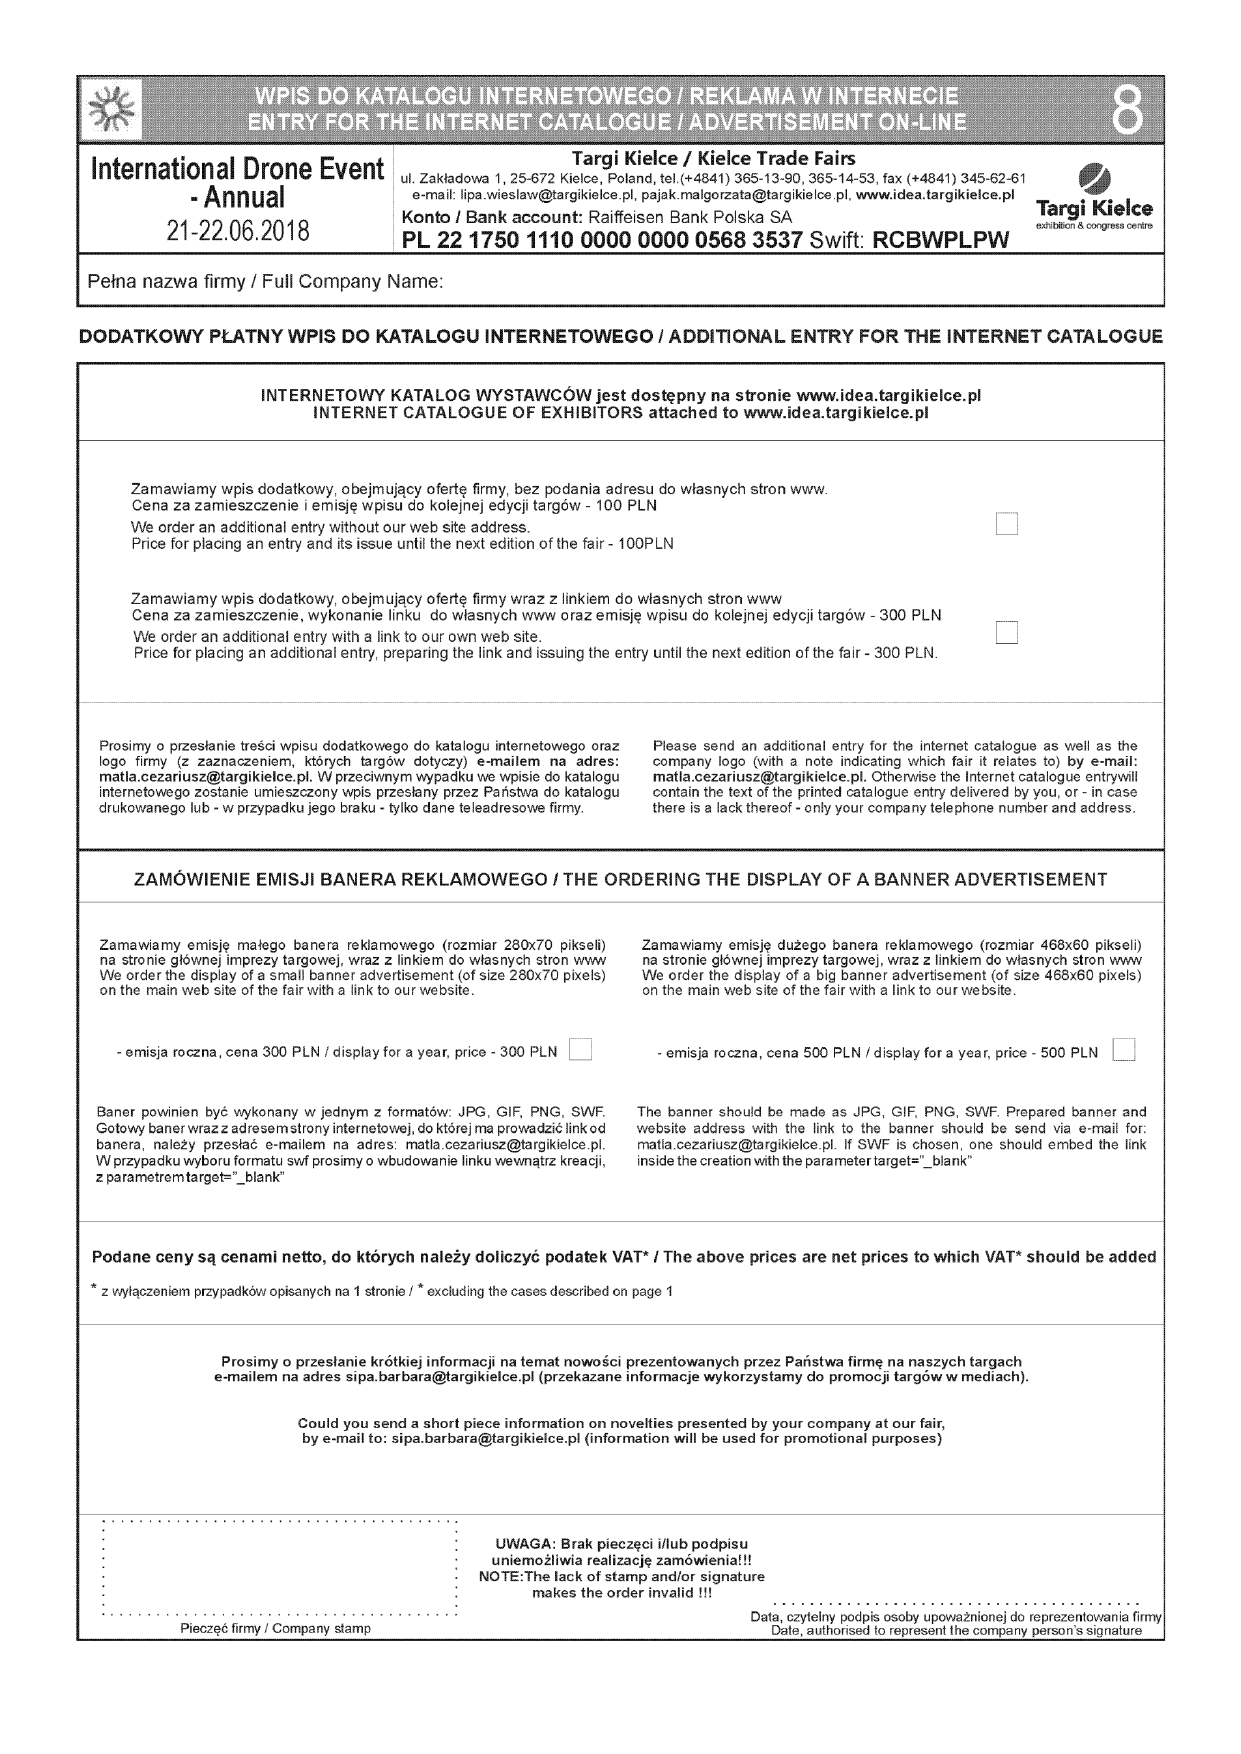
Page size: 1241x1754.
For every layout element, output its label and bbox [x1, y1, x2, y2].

picture [75, 75, 1166, 1641]
